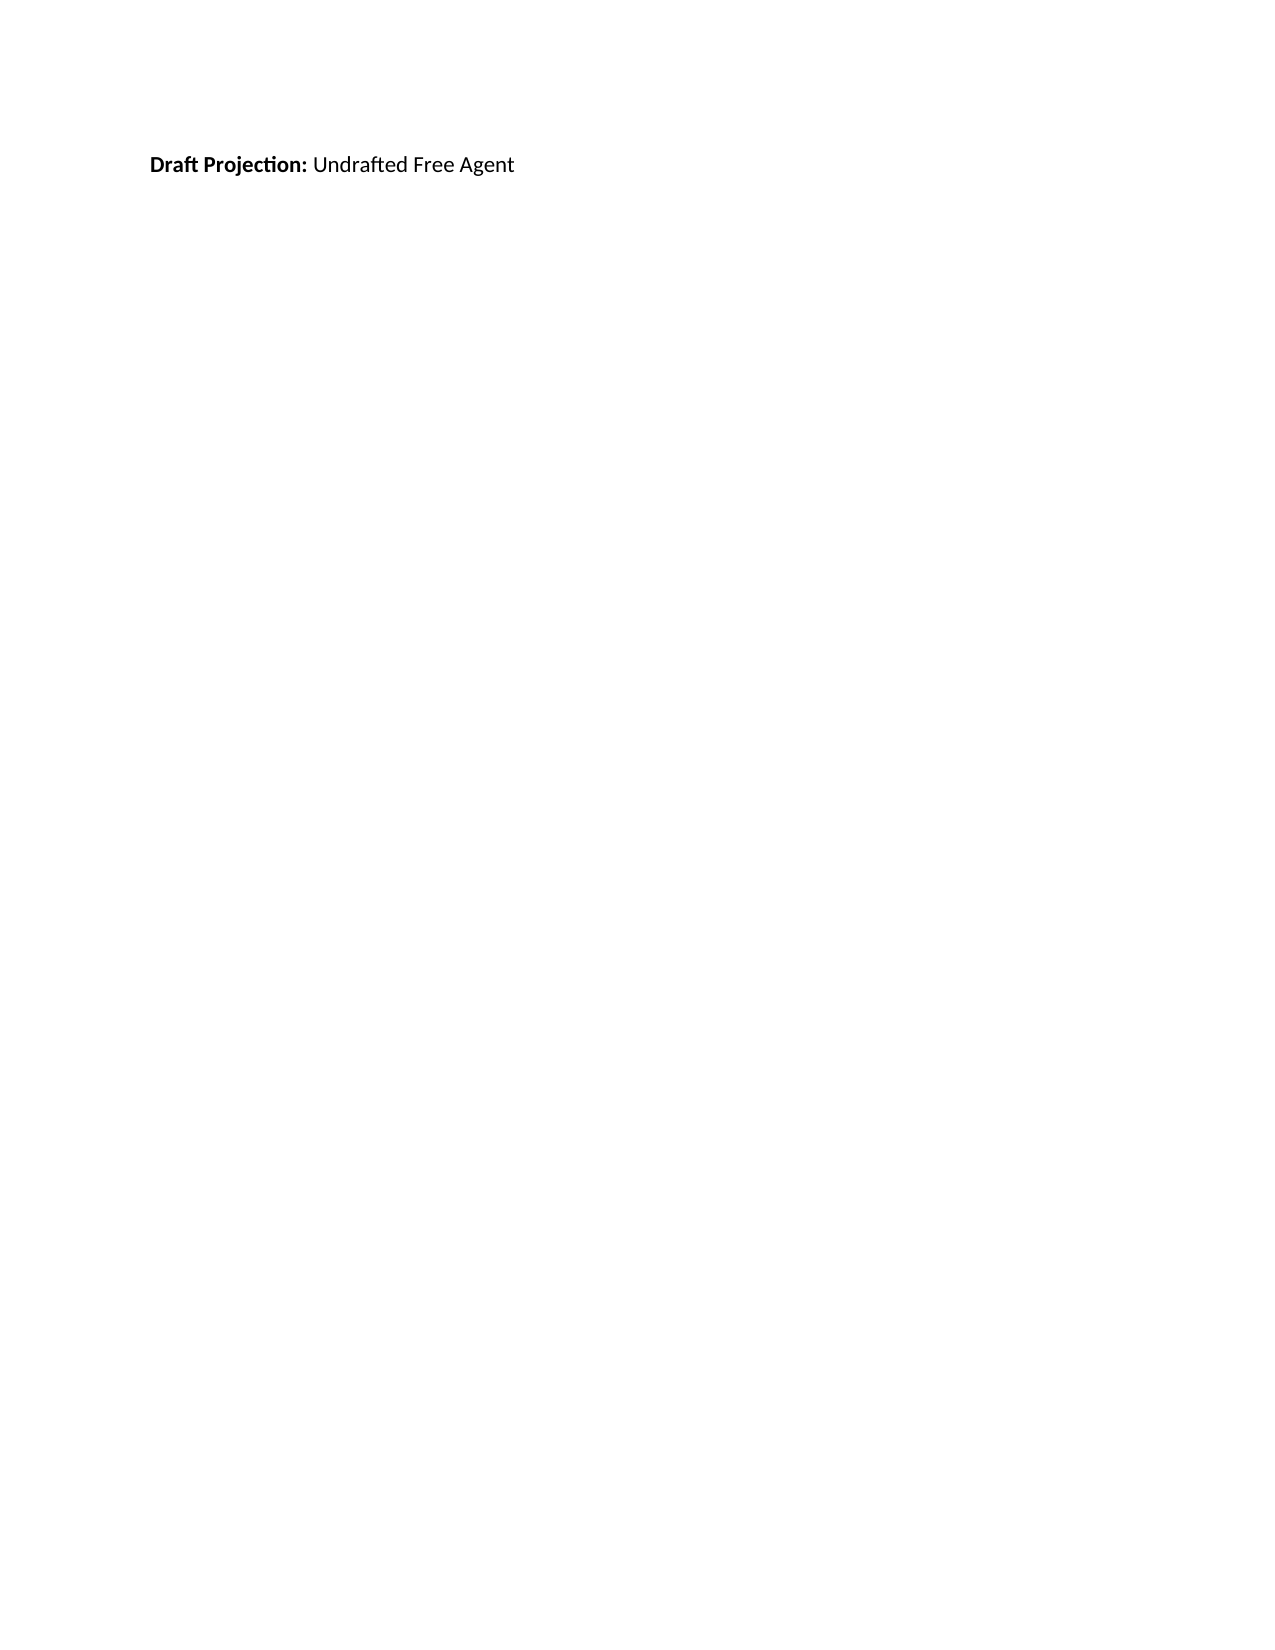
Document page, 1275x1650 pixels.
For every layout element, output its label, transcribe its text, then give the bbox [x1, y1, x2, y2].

text Draft Projection: Undrafted Free Agent [150, 150, 1125, 178]
